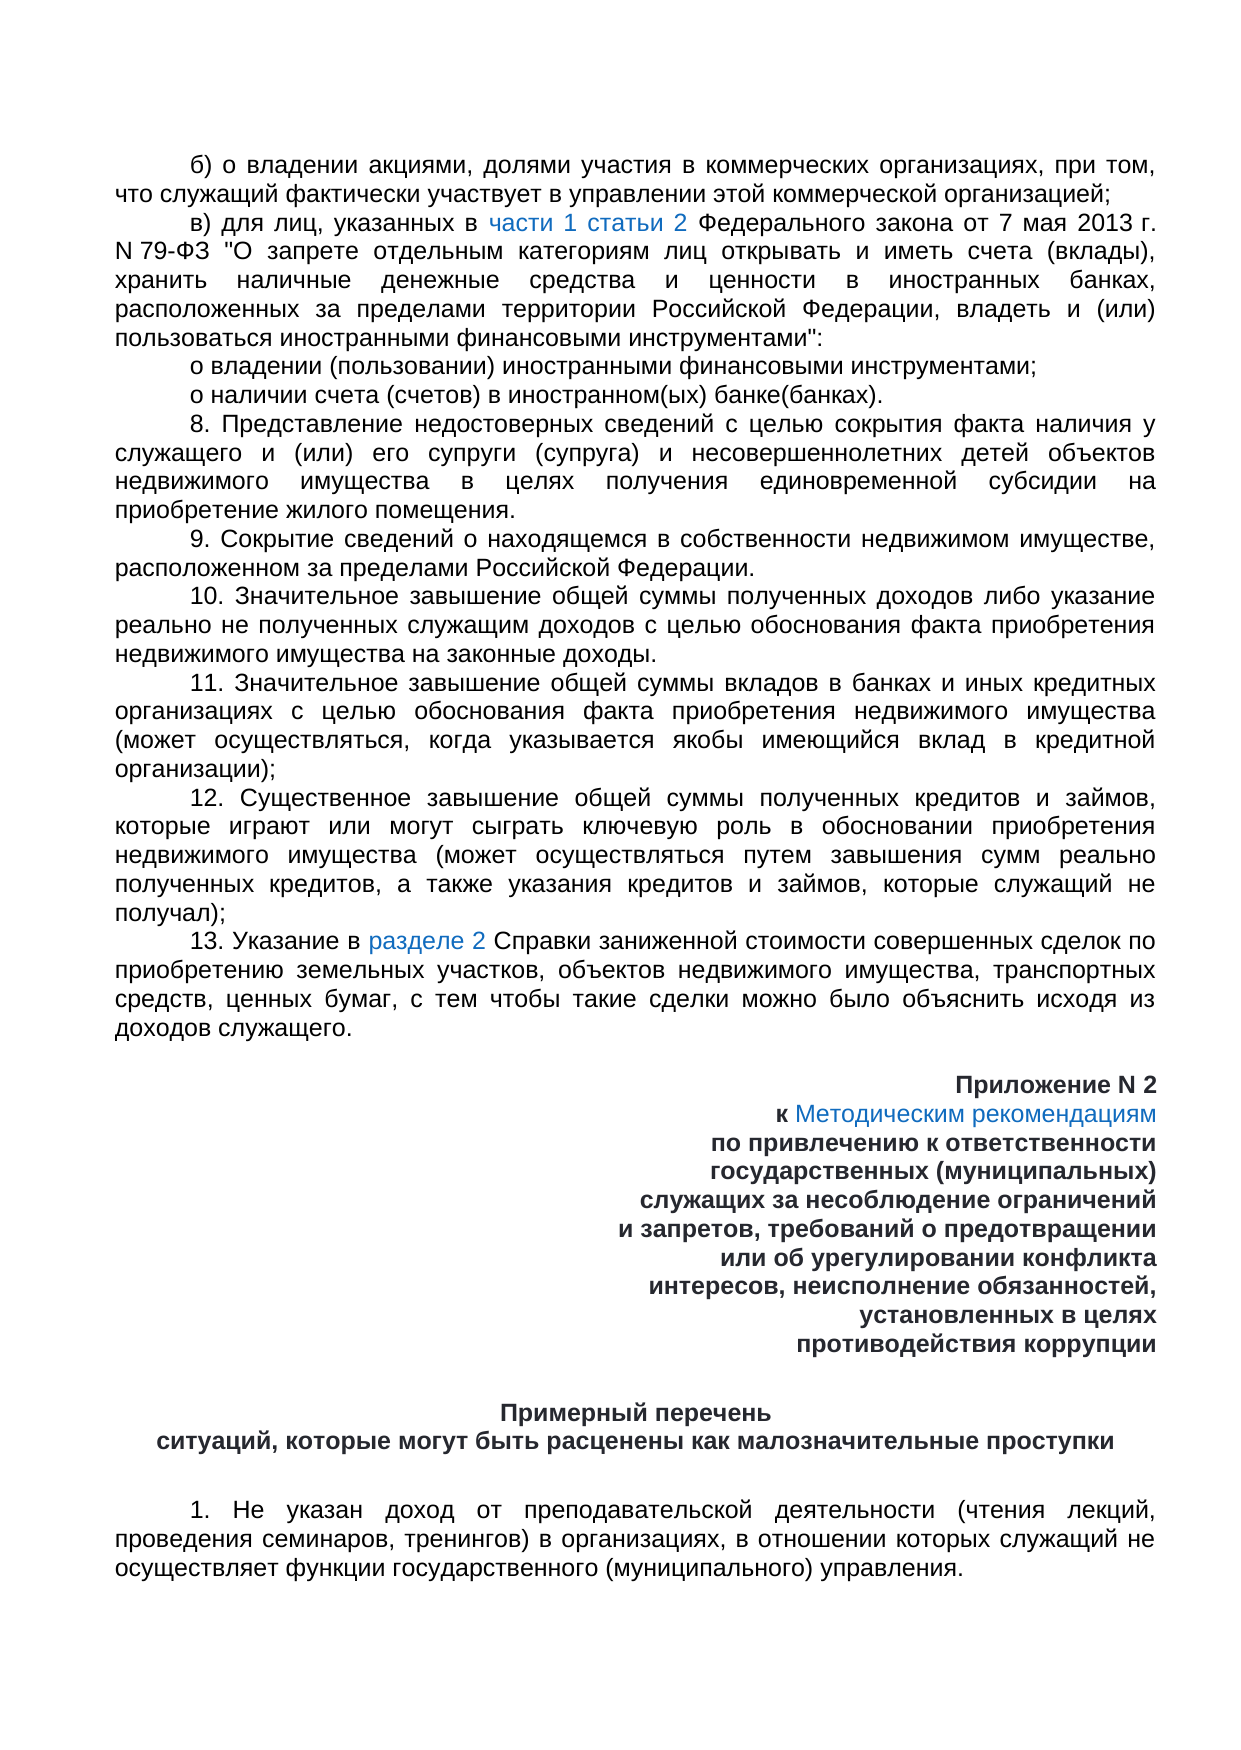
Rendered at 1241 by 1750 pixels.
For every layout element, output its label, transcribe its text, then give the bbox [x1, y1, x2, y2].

text 13. Указание в разделе 2 Справки заниженной стоимости совершенных сделок по приобретению земельных участков, объектов недвижимого имущества, транспортных средств, ценных бумаг, с тем чтобы такие сделки можно было объяснить исходя из доходов служащего. [114, 926, 1157, 1041]
text 12. Существенное завышение общей суммы полученных кредитов и займов, которые играют или могут сыграть ключевую роль в обосновании приобретения недвижимого имущества (может осуществляться путем завышения сумм реально полученных кредитов, а также указания кредитов и займов, которые служащий не получал); [114, 782, 1157, 926]
text 9. Сокрытие сведений о находящемся в собственности недвижимом имуществе, расположенном за пределами Российской Федерации. [114, 524, 1157, 581]
text 11. Значительное завышение общей суммы вкладов в банках и иных кредитных организациях с целью обоснования факта приобретения недвижимого имущества (может осуществляться, когда указывается якобы имеющийся вклад в кредитной организации); [114, 667, 1157, 782]
text 1. Не указан доход от преподавательской деятельности (чтения лекций, проведения семинаров, тренингов) в организациях, в отношении которых служащий не осуществляет функции государственного (муниципального) управления. [114, 1495, 1157, 1581]
text в) для лиц, указанных в части 1 статьи 2 Федерального закона от 7 мая 2013 г. N 79-ФЗ "О запрете отдельным категориям лиц открывать и иметь счета (вклады), хранить наличные денежные средства и ценности в иностранных банках, расположенных за пределами территории Российской Федерации, владеть и (или) пользоваться иностранными финансовыми инструментами": [114, 207, 1157, 351]
text 10. Значительное завышение общей суммы полученных доходов либо указание реально не полученных служащим доходов с целью обоснования факта приобретения недвижимого имущества на законные доходы. [114, 581, 1157, 667]
text 8. Представление недостоверных сведений с целью сокрытия факта наличия у служащего и (или) его супруги (супруга) и несовершеннолетних детей объектов недвижимого имущества в целях получения единовременной субсидии на приобретение жилого помещения. [114, 409, 1157, 524]
text Приложение N 2 к Методическим рекомендациям по привлечению к ответственности государственных (муниципальных) служащих за несоблюдение ограничений и запретов, требований о предотвращении или об урегулировании конфликта интересов, неисполнение обязанностей, установленных в целях противодействия коррупции [114, 1070, 1157, 1357]
text б) о владении акциями, долями участия в коммерческих организациях, при том, что служащий фактически участвует в управлении этой коммерческой организацией; [114, 150, 1157, 207]
text о владении (пользовании) иностранными финансовыми инструментами; [114, 351, 1157, 380]
text Примерный перечень ситуаций, которые могут быть расценены как малозначительные проступки [114, 1397, 1157, 1455]
text о наличии счета (счетов) в иностранном(ых) банке(банках). [114, 380, 1157, 409]
